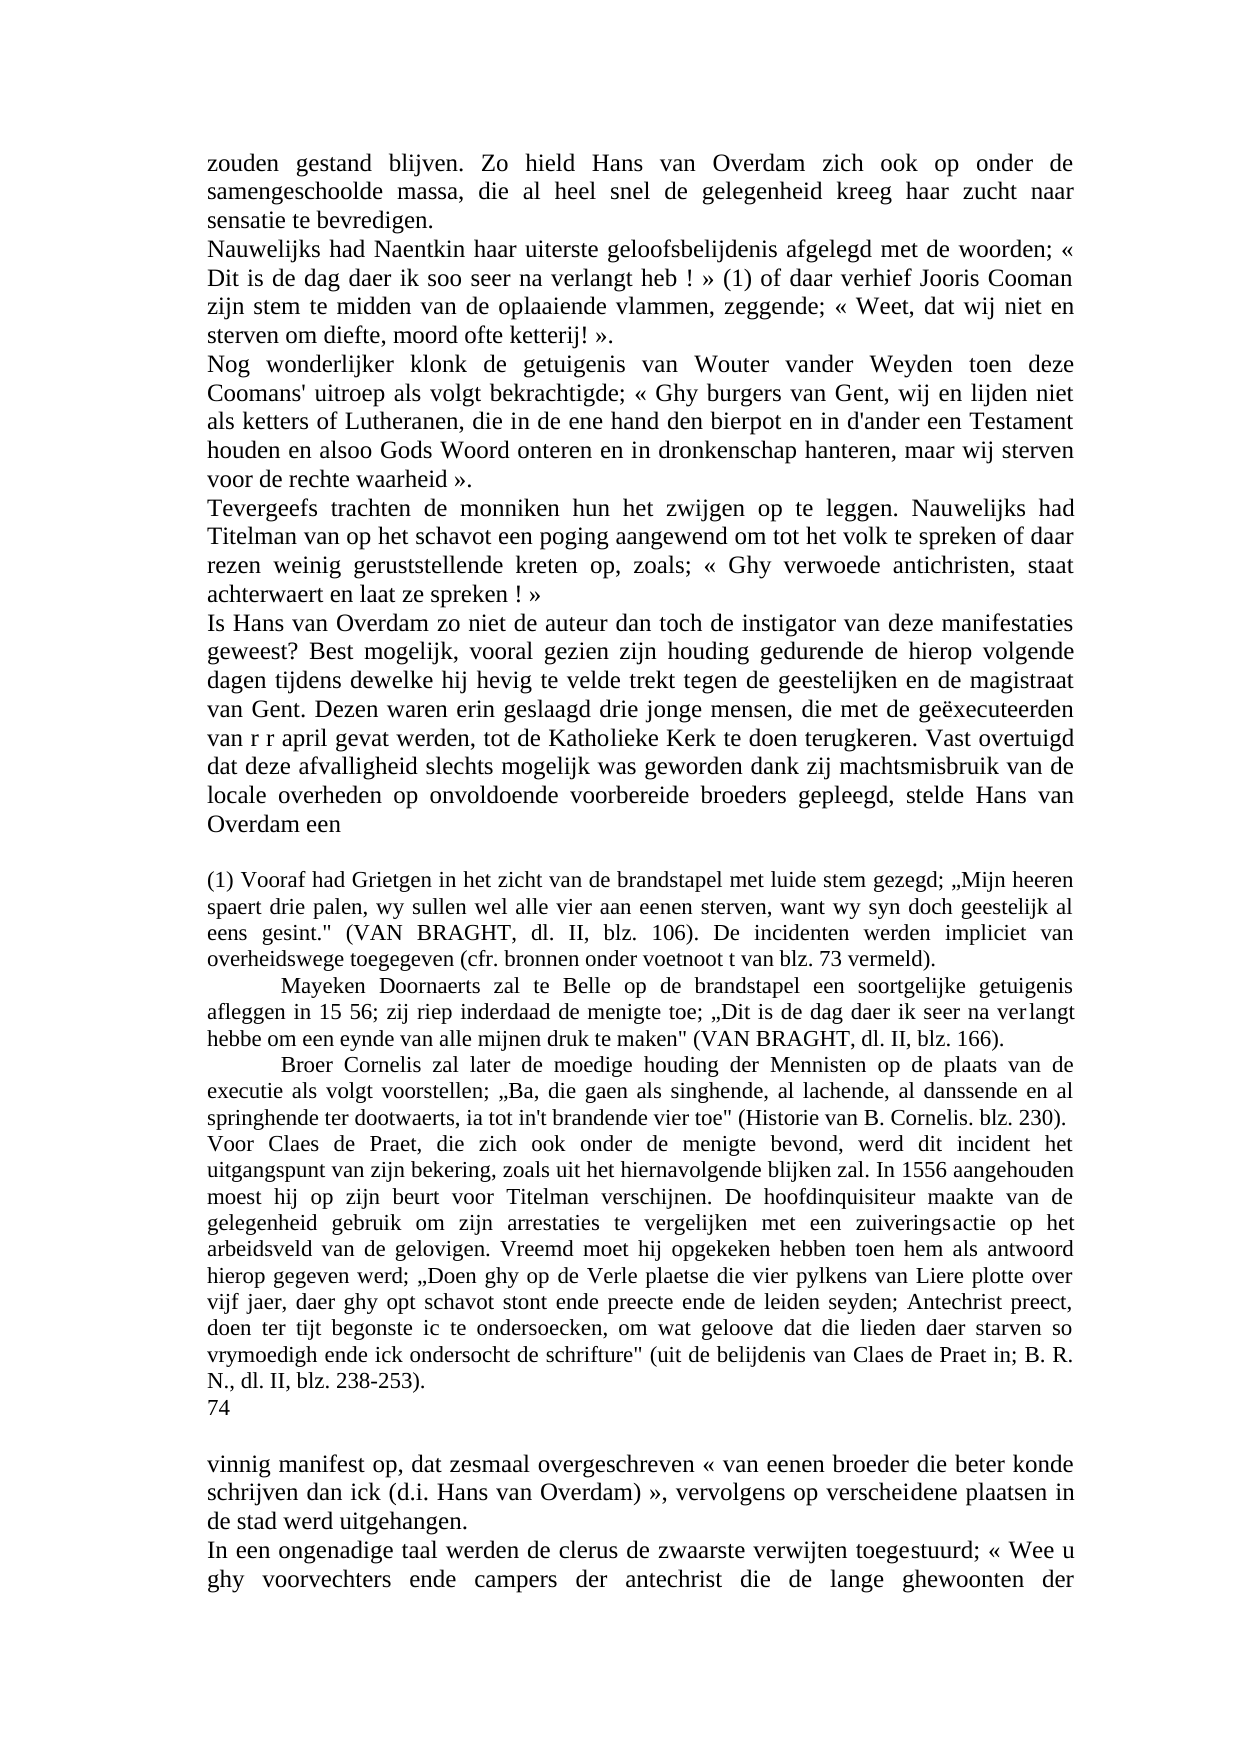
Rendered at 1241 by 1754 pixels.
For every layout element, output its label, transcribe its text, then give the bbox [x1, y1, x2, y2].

text Voor Claes de Praet, die zich ook onder de menigte bevond, werd dit incident het uitgangspunt van zijn bekering, zoals uit het hiernavolgende blijken zal. In 1556 aangehouden moest hij op zijn beurt voor Titelman verschijnen. De hoofdinquisiteur maakte van de gelegenheid gebruik om zijn arrestaties te vergelijken met een zuiveringsactie op het arbeidsveld van de gelovigen. Vreemd moet hij opgekeken hebben toen hem als antwoord hierop gegeven werd; „Doen ghy op de Verle plaetse die vier pylkens van Liere plotte over vijf jaer, daer ghy opt schavot stont ende preecte ende de leiden seyden; Antechrist preect, doen ter tijt begonste ic te ondersoecken, om wat geloove dat die lieden daer starven so vrymoedigh ende ick ondersocht de schrifture" (uit de belijdenis van Claes de Praet in; B. R. N., dl. II, blz. 238-253). [207, 1130, 1075, 1393]
text Mayeken Doornaerts zal te Belle op de brandstapel een soortgelijke getuigenis afleggen in 15 56; zij riep inderdaad de menigte toe; „Dit is de dag daer ik seer na verlangt hebbe om een eynde van alle mijnen druk te maken" (VAN BRAGHT, dl. II, blz. 166). [207, 972, 1075, 1051]
text Is Hans van Overdam zo niet de auteur dan toch de instigator van deze manifestaties geweest? Best mogelijk, vooral gezien zijn houding gedurende de hierop volgende dagen tijdens dewelke hij hevig te velde trekt tegen de geestelijken en de magistraat van Gent. Dezen waren erin geslaagd drie jonge mensen, die met de geëxecuteerden van r r april gevat werden, tot de Katholieke Kerk te doen terugkeren. Vast overtuigd dat deze afvalligheid slechts mogelijk was geworden dank zij machtsmisbruik van de locale overheden op onvoldoende voorbereide broeders gepleegd, stelde Hans van Overdam een [207, 608, 1075, 838]
text Broer Cornelis zal later de moedige houding der Mennisten op de plaats van de executie als volgt voorstellen; „Ba, die gaen als singhende, al lachende, al danssende en al springhende ter dootwaerts, ia tot in't brandende vier toe" (Historie van B. Cornelis. blz. 230). [207, 1051, 1075, 1130]
text (1) Vooraf had Grietgen in het zicht van de brandstapel met luide stem gezegd; „Mijn heeren spaert drie palen, wy sullen wel alle vier aan eenen sterven, want wy syn doch geestelijk al eens gesint." (VAN BRAGHT, dl. II, blz. 106). De incidenten werden impliciet van overheidswege toegegeven (cfr. bronnen onder voetnoot t van blz. 73 vermeld). [207, 866, 1075, 972]
text 74 [207, 1393, 1075, 1420]
text Nauwelijks had Naentkin haar uiterste geloofsbelijdenis afgelegd met de woorden; « Dit is de dag daer ik soo seer na verlangt heb ! » (1) of daar verhief Jooris Cooman zijn stem te midden van de oplaaiende vlammen, zeggende; « Weet, dat wij niet en sterven om diefte, moord ofte ketterij! ». [207, 234, 1075, 349]
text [207, 1535, 1075, 1592]
text Nog wonderlijker klonk de getuigenis van Wouter vander Weyden toen deze Coomans' uitroep als volgt bekrachtigde; « Ghy burgers van Gent, wij en lijden niet als ketters of Lutheranen, die in de ene hand den bierpot en in d'ander een Testament houden en alsoo Gods Woord onteren en in dronkenschap hanteren, maar wij sterven voor de rechte waarheid ». [207, 349, 1075, 493]
text vinnig manifest op, dat zesmaal overgeschreven « van eenen broeder die beter konde schrijven dan ick (d.i. Hans van Overdam) », vervolgens op verscheidene plaatsen in de stad werd uitgehangen. [207, 1449, 1075, 1535]
text zouden gestand blijven. Zo hield Hans van Overdam zich ook op onder de samengeschoolde massa, die al heel snel de gelegenheid kreeg haar zucht naar sensatie te bevredigen. [207, 148, 1075, 234]
text Tevergeefs trachten de monniken hun het zwijgen op te leggen. Nauwelijks had Titelman van op het schavot een poging aangewend om tot het volk te spreken of daar rezen weinig geruststellende kreten op, zoals; « Ghy verwoede antichristen, staat achterwaert en laat ze spreken ! » [207, 493, 1075, 608]
